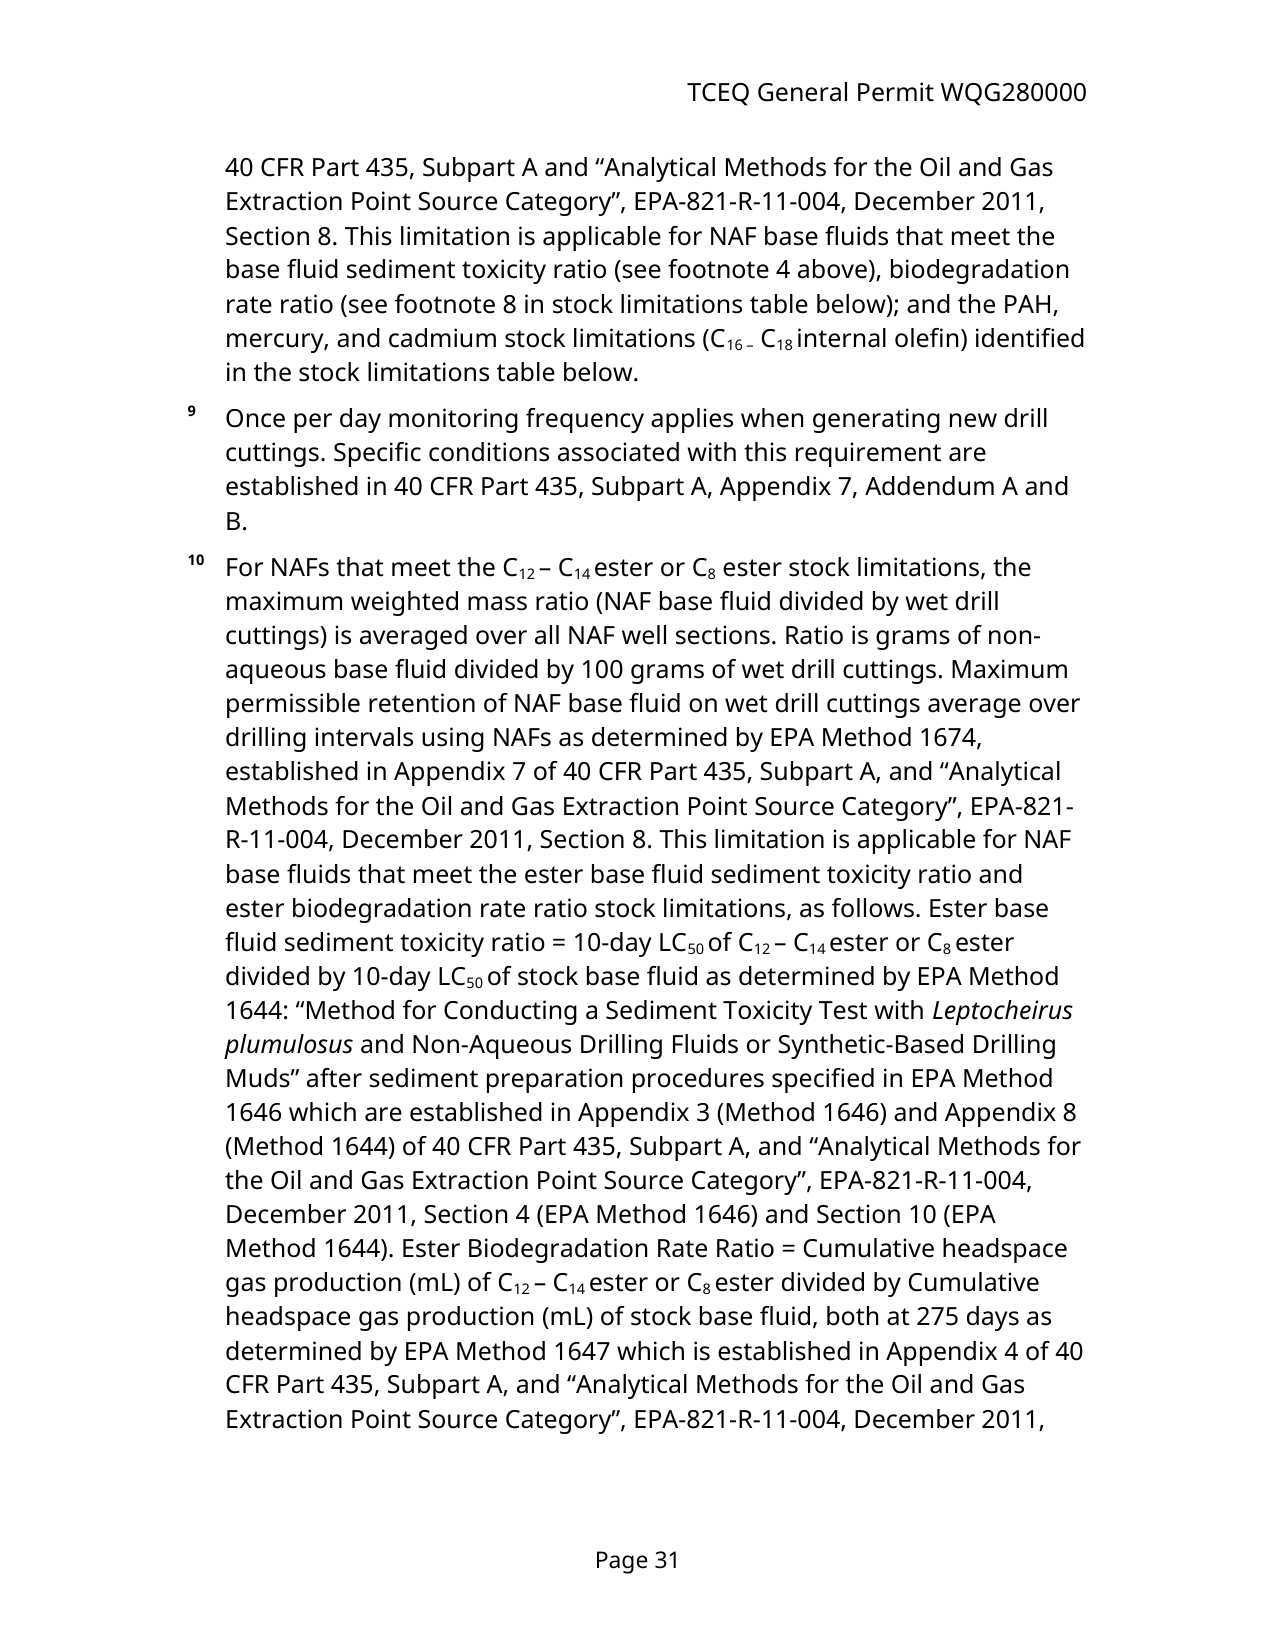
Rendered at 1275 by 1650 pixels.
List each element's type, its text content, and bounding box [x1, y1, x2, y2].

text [187, 150, 1087, 388]
text 9 Once per day monitoring frequency applies when generating new drill cuttings. Specific conditions associated with this requirement are established in 40 CFR Part 435, Subpart A, Appendix 7, Addendum A and B. [187, 401, 1087, 537]
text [187, 550, 1087, 1435]
